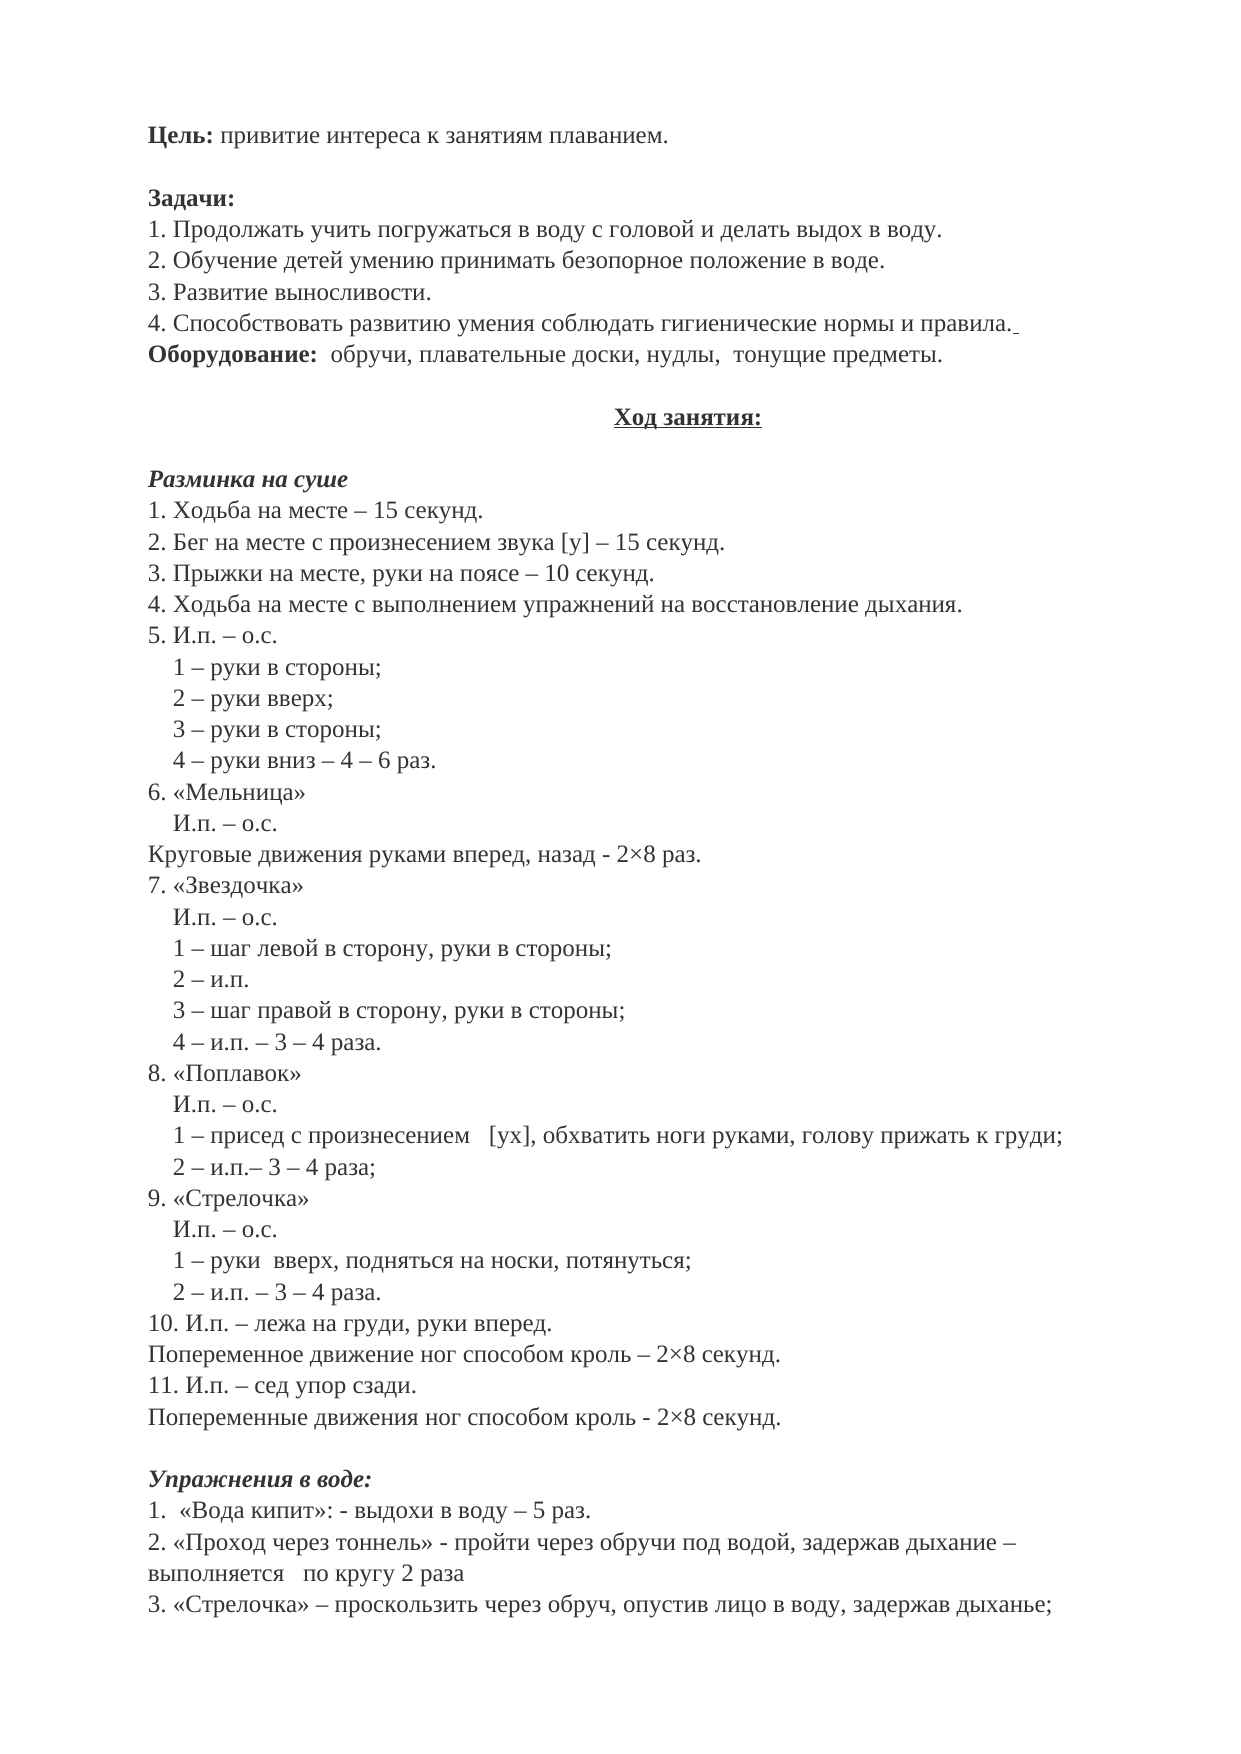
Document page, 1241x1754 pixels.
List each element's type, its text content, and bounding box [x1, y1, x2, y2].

text 1. «Вода кипит»: - выдохи в воду – 5 раз. [148, 1493, 1181, 1524]
text И.п. – о.с. [148, 899, 1181, 931]
text 6. «Мельница» [148, 774, 1181, 806]
text 3. «Стрелочка» – проскользить через обруч, опустив лицо в воду, задержав дыханье; [148, 1587, 1181, 1618]
text Разминка на суше [148, 462, 1181, 493]
text 3 – руки в стороны; [148, 712, 1181, 743]
text 2 – и.п. – 3 – 4 раза. [148, 1274, 1181, 1306]
text 2. «Проход через тоннель» - пройти через обручи под водой, задержав дыхание – выполняется по кругу 2 раза [148, 1524, 1181, 1587]
text Упражнения в воде: [148, 1462, 1181, 1493]
text 4 – руки вниз – 4 – 6 раз. [148, 743, 1181, 774]
text 10. И.п. – лежа на груди, руки вперед. [148, 1306, 1181, 1337]
text 2. Бег на месте с произнесением звука [у] – 15 секунд. [148, 524, 1181, 556]
text 1 – руки вверх, подняться на носки, потянуться; [148, 1243, 1181, 1274]
text Задачи: [148, 181, 1181, 212]
text Попеременное движение ног способом кроль – 2×8 секунд. [148, 1337, 1181, 1368]
text Цель: привитие интереса к занятиям плаванием. [148, 118, 1181, 149]
text 1. Продолжать учить погружаться в воду с головой и делать выдох в воду. [148, 212, 1181, 243]
text 4 – и.п. – 3 – 4 раза. [148, 1024, 1181, 1056]
text Круговые движения руками вперед, назад - 2×8 раз. [148, 837, 1181, 868]
text 2 – и.п. [148, 962, 1181, 993]
text 1. Ходьба на месте – 15 секунд. [148, 493, 1181, 524]
text Попеременные движения ног способом кроль - 2×8 секунд. [148, 1399, 1181, 1431]
text И.п. – о.с. [148, 806, 1181, 837]
text 8. «Поплавок» [148, 1056, 1181, 1087]
text 2. Обучение детей умению принимать безопорное положение в воде. [148, 243, 1181, 274]
text 1 – шаг левой в сторону, руки в стороны; [148, 931, 1181, 962]
text 3. Развитие выносливости. [148, 274, 1181, 306]
text 9. «Стрелочка» [148, 1181, 1181, 1212]
text 1 – присед с произнесением [ух], обхватить ноги руками, голову прижать к груди; [148, 1118, 1181, 1149]
text Ход занятия: [194, 399, 1181, 431]
text 3. Прыжки на месте, руки на поясе – 10 секунд. [148, 556, 1181, 587]
text 2 – руки вверх; [148, 681, 1181, 712]
text 4. Ходьба на месте с выполнением упражнений на восстановление дыхания. [148, 587, 1181, 618]
text 3 – шаг правой в сторону, руки в стороны; [148, 993, 1181, 1024]
text 1 – руки в стороны; [148, 649, 1181, 681]
text 7. «Звездочка» [148, 868, 1181, 899]
text 2 – и.п.– 3 – 4 раза; [148, 1149, 1181, 1181]
text Оборудование: обручи, плавательные доски, нудлы, тонущие предметы. [148, 337, 1181, 368]
text 4. Способствовать развитию умения соблюдать гигиенические нормы и правила. [148, 306, 1181, 337]
text И.п. – о.с. [148, 1212, 1181, 1243]
text 5. И.п. – о.с. [148, 618, 1181, 649]
text 11. И.п. – сед упор сзади. [148, 1368, 1181, 1399]
text И.п. – о.с. [148, 1087, 1181, 1118]
